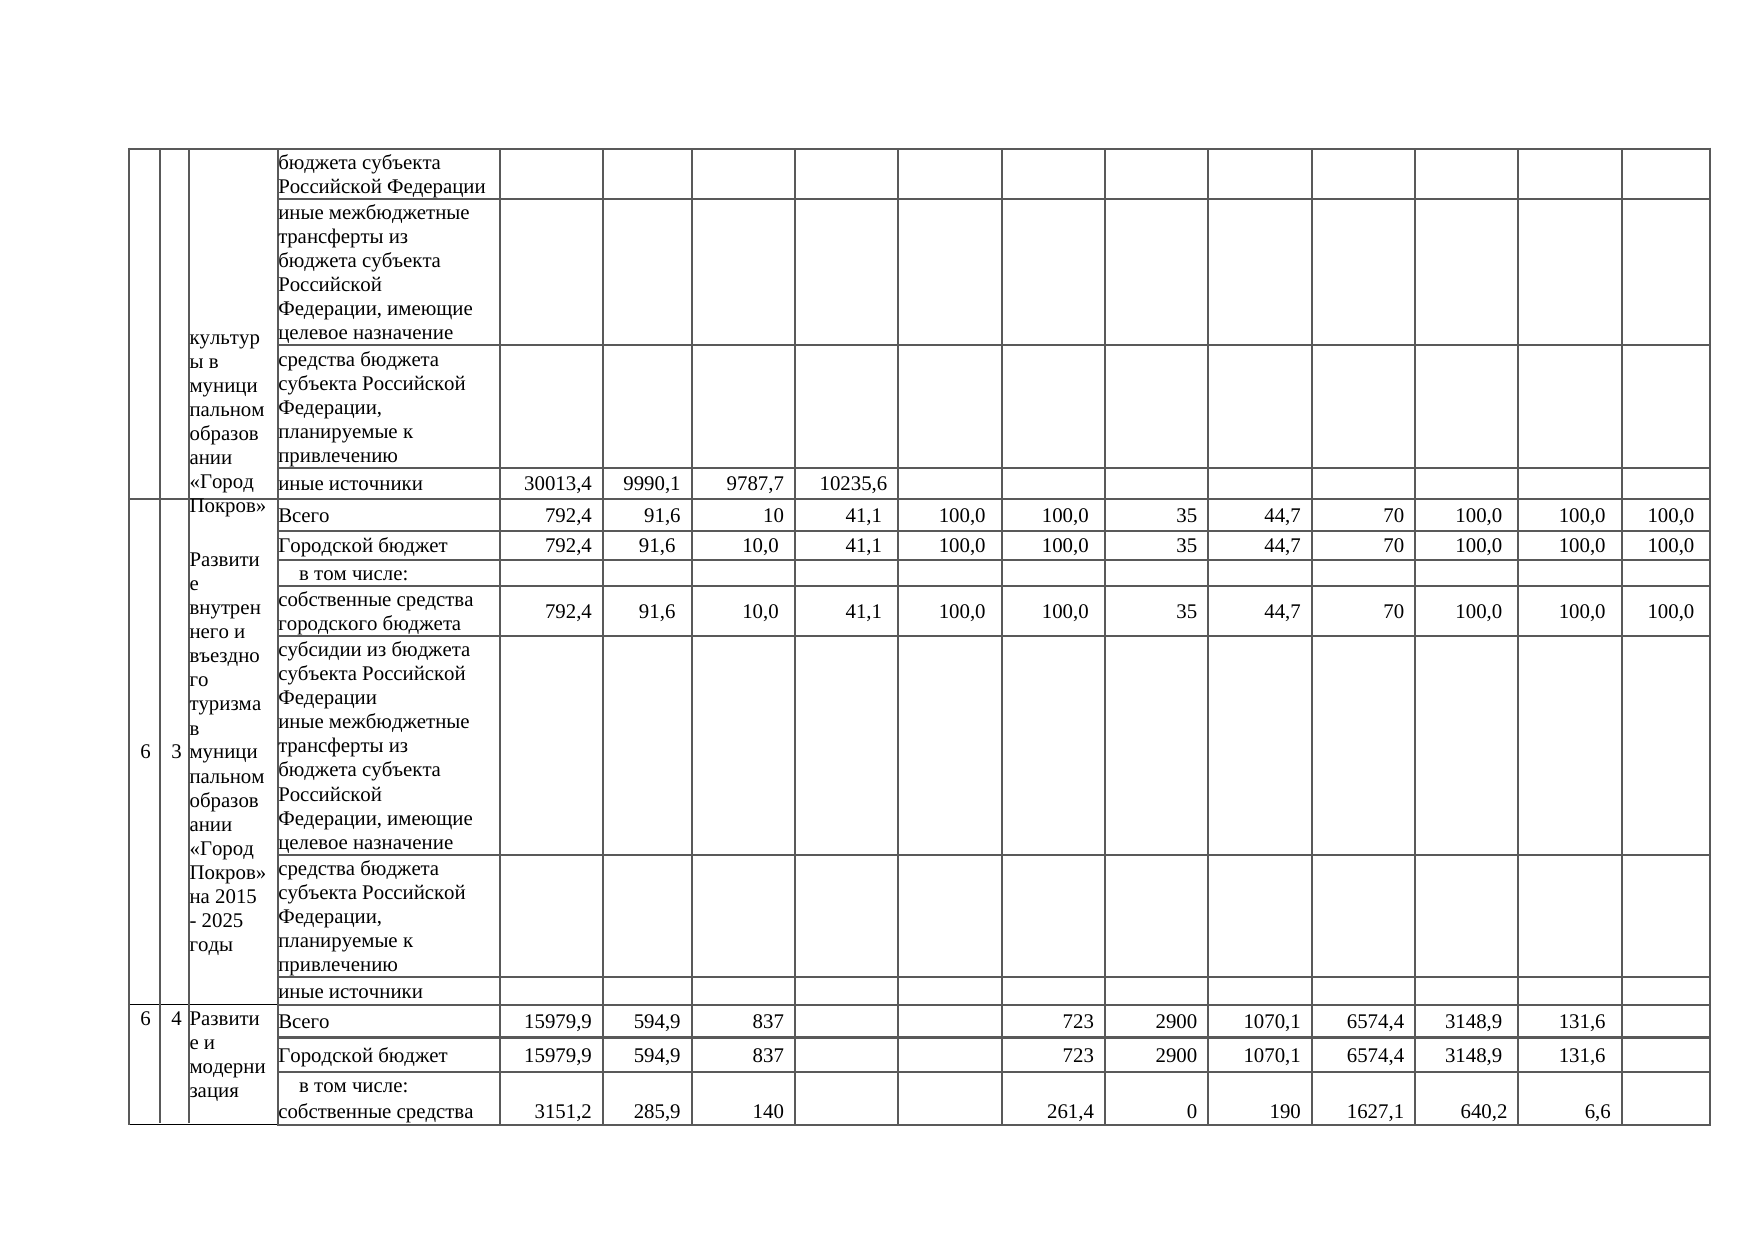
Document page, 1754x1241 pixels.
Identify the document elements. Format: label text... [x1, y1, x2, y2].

table_cell 10,0 [693, 532, 794, 559]
table_cell в том числе: [279, 561, 499, 585]
table_cell [693, 150, 794, 198]
table_cell Развитие и модернизация материально-технической базы учреждений культуры муниципального образования «Город Покров» на 2015-2025 годы [189, 1005, 277, 1124]
table_cell [693, 561, 794, 585]
table_cell 35 [1106, 500, 1207, 530]
table_cell 6 [130, 1005, 160, 1124]
table_cell 6574,4 [1313, 1006, 1414, 1036]
table_cell [1313, 469, 1414, 497]
table_cell [1106, 561, 1207, 585]
table_cell [1003, 561, 1104, 585]
table_cell [501, 709, 602, 854]
table_cell 131,6 [1519, 1006, 1621, 1036]
table_cell средства бюджета субъекта Российской Федерации, планируемые к привлечению [279, 346, 499, 467]
table_cell [796, 1073, 897, 1097]
table_cell иные источники [279, 978, 499, 1003]
table_cell 792,4 [501, 532, 602, 559]
table_cell [1106, 346, 1207, 467]
table_cell [501, 1073, 602, 1097]
table_cell [1519, 346, 1621, 467]
table_cell [1313, 346, 1414, 467]
table_cell [899, 1039, 1001, 1071]
table_cell [1519, 1073, 1621, 1097]
table_cell [1623, 1097, 1709, 1124]
table_cell [899, 637, 1001, 709]
table_cell 6574,4 [1313, 1039, 1414, 1071]
table_cell 15979,9 [501, 1039, 602, 1071]
table_cell [693, 978, 794, 1003]
table_cell [501, 978, 602, 1003]
table_cell [1623, 469, 1709, 497]
table_cell [1313, 200, 1414, 344]
table_cell [899, 150, 1001, 198]
table_cell [1313, 978, 1414, 1003]
table_cell [1416, 978, 1517, 1003]
table_cell 100,0 [899, 500, 1001, 530]
table_cell [1623, 709, 1709, 854]
table_cell 30013,4 [501, 469, 602, 497]
table_cell [899, 1073, 1001, 1097]
table_cell Всего [279, 1006, 499, 1036]
table_cell 41,1 [796, 532, 897, 559]
table_cell 44,7 [1209, 532, 1311, 559]
table_cell [1209, 637, 1311, 709]
table_cell иные источники [279, 469, 499, 497]
table_cell 15979,9 [501, 1006, 602, 1036]
table_cell [501, 856, 602, 976]
table_cell [1003, 856, 1104, 976]
table_cell 792,4 [501, 587, 602, 635]
table_cell [899, 856, 1001, 976]
table_cell 44,7 [1209, 587, 1311, 635]
table_cell [1106, 469, 1207, 497]
table_cell 3148,9 [1416, 1006, 1517, 1036]
table_cell [899, 1097, 1001, 1124]
table_cell 10 [693, 500, 794, 530]
table_cell [796, 561, 897, 585]
table_cell [1519, 150, 1621, 198]
table_cell [899, 1006, 1001, 1036]
table_cell [1313, 150, 1414, 198]
table_cell 640,2 [1416, 1097, 1517, 1124]
table_cell [1209, 709, 1311, 854]
table_cell [1106, 1073, 1207, 1097]
table_cell [1106, 150, 1207, 198]
table_cell [604, 856, 691, 976]
table_cell 100,0 [1623, 500, 1709, 530]
table_cell [1623, 1073, 1709, 1097]
table_cell 140 [693, 1097, 794, 1124]
table_cell [1209, 856, 1311, 976]
table_cell Городской бюджет [279, 1039, 499, 1071]
table_cell [1416, 709, 1517, 854]
table_cell 91,6 [604, 587, 691, 635]
table_cell 837 [693, 1006, 794, 1036]
table_cell [1003, 978, 1104, 1003]
table_cell [1003, 346, 1104, 467]
table_cell [1519, 469, 1621, 497]
table_cell [1416, 150, 1517, 198]
table_cell [693, 637, 794, 709]
table_cell [1313, 1073, 1414, 1097]
table_cell [1519, 709, 1621, 854]
table_cell [604, 978, 691, 1003]
table_cell Всего [279, 500, 499, 530]
table_cell 91,6 [604, 532, 691, 559]
table_cell [1623, 637, 1709, 709]
table_cell субсидии из бюджета субъекта Российской Федерации [279, 637, 499, 709]
table_cell [1313, 709, 1414, 854]
table_cell [1209, 346, 1311, 467]
table_cell [1623, 978, 1709, 1003]
table_cell [1416, 200, 1517, 344]
table_cell [1519, 637, 1621, 709]
table_cell иные межбюджетные трансферты из бюджета субъекта Российской Федерации, имеющие целевое назначение [279, 709, 499, 854]
table_cell [899, 469, 1001, 497]
table_cell [1623, 150, 1709, 198]
table_cell 837 [693, 1039, 794, 1071]
table_cell [1313, 561, 1414, 585]
table_cell [1106, 200, 1207, 344]
table_cell 35 [1106, 532, 1207, 559]
table_cell [1623, 856, 1709, 976]
table_cell [604, 346, 691, 467]
table_cell 100,0 [1519, 587, 1621, 635]
table_cell [604, 561, 691, 585]
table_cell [279, 1097, 499, 1124]
table_cell [1209, 150, 1311, 198]
table_cell 70 [1313, 532, 1414, 559]
table_cell [1003, 709, 1104, 854]
table_cell 3148,9 [1416, 1039, 1517, 1071]
table_cell 100,0 [1519, 532, 1621, 559]
table_cell 6 [130, 500, 159, 1003]
table_cell [1416, 469, 1517, 497]
table_cell 100,0 [1003, 532, 1104, 559]
table_cell 2900 [1106, 1006, 1207, 1036]
table_cell 1070,1 [1209, 1006, 1311, 1036]
table_cell 100,0 [899, 587, 1001, 635]
table_cell [1003, 200, 1104, 344]
table_cell [796, 709, 897, 854]
table_cell [899, 561, 1001, 585]
table_cell [1519, 978, 1621, 1003]
table_cell иные межбюджетные трансферты из бюджета субъекта Российской Федерации, имеющие целевое назначение [279, 200, 499, 344]
table_cell средства бюджета субъекта Российской Федерации, планируемые к привлечению [279, 856, 499, 976]
table_cell [796, 637, 897, 709]
table_cell [796, 150, 897, 198]
table_cell 723 [1003, 1006, 1104, 1036]
table_cell [501, 150, 602, 198]
table_cell 100,0 [1519, 500, 1621, 530]
table_cell [1623, 200, 1709, 344]
table_cell [1209, 1073, 1311, 1097]
table_cell [1416, 1073, 1517, 1097]
table_cell [501, 637, 602, 709]
table_cell [796, 1097, 897, 1124]
table_cell 131,6 [1519, 1039, 1621, 1071]
table_cell 723 [1003, 1039, 1104, 1071]
table_cell [1623, 561, 1709, 585]
table_cell [1106, 978, 1207, 1003]
table_cell [1106, 637, 1207, 709]
table_cell 594,9 [604, 1039, 691, 1071]
table_cell [604, 200, 691, 344]
table_cell [1003, 469, 1104, 497]
table_cell [899, 709, 1001, 854]
table_cell 100,0 [1003, 587, 1104, 635]
table_cell 4 [160, 1005, 189, 1124]
table_cell [899, 346, 1001, 467]
table_cell [1416, 346, 1517, 467]
table_cell 1070,1 [1209, 1039, 1311, 1071]
table_cell 10,0 [693, 587, 794, 635]
table_cell [1519, 856, 1621, 976]
table_cell [1313, 637, 1414, 709]
table_cell [604, 637, 691, 709]
table_cell 1627,1 [1313, 1097, 1414, 1124]
table_cell 41,1 [796, 500, 897, 530]
table_cell [1003, 150, 1104, 198]
table_cell 100,0 [1416, 500, 1517, 530]
table_cell Городской бюджет [279, 532, 499, 559]
table_cell 285,9 [604, 1097, 691, 1124]
table_cell [1106, 709, 1207, 854]
table_cell [1313, 856, 1414, 976]
table_cell 44,7 [1209, 500, 1311, 530]
table_cell 0 [1106, 1097, 1207, 1124]
table_cell [796, 200, 897, 344]
table_cell 792,4 [501, 500, 602, 530]
table_cell [693, 856, 794, 976]
table_cell [693, 709, 794, 854]
table_cell [693, 1073, 794, 1097]
table_cell 6,6 [1519, 1097, 1621, 1124]
table_cell 91,6 [604, 500, 691, 530]
table_cell [899, 200, 1001, 344]
table_cell [796, 346, 897, 467]
table_cell [1623, 1006, 1709, 1036]
table_cell [796, 1039, 897, 1071]
table_cell [1519, 561, 1621, 585]
table_cell [1003, 637, 1104, 709]
table_cell [1209, 469, 1311, 497]
table_cell [1003, 1073, 1104, 1097]
table_cell 100,0 [899, 532, 1001, 559]
table_cell 2900 [1106, 1039, 1207, 1071]
table_cell [796, 1006, 897, 1036]
table_cell в том числе: [279, 1073, 499, 1097]
table_cell [1416, 856, 1517, 976]
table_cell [279, 150, 499, 198]
table_cell 9990,1 [604, 469, 691, 497]
table_cell [796, 978, 897, 1003]
table_cell 70 [1313, 587, 1414, 635]
table_cell 100,0 [1416, 587, 1517, 635]
table_cell 100,0 [1623, 587, 1709, 635]
table_cell [1519, 200, 1621, 344]
table_cell 100,0 [1416, 532, 1517, 559]
table_cell [1209, 200, 1311, 344]
table_cell [1623, 346, 1709, 467]
table_cell [796, 856, 897, 976]
table_cell [1416, 561, 1517, 585]
table_cell 190 [1209, 1097, 1311, 1124]
table_cell собственные средства городского бюджета [279, 587, 499, 635]
table_cell 9787,7 [693, 469, 794, 497]
table_cell 3 [161, 500, 188, 1003]
table_cell 35 [1106, 587, 1207, 635]
table_cell [1106, 856, 1207, 976]
table_cell [1209, 561, 1311, 585]
table_cell [1209, 978, 1311, 1003]
table_cell 3151,2 [501, 1097, 602, 1124]
table_cell [899, 978, 1001, 1003]
table_cell [604, 150, 691, 198]
table_cell 100,0 [1623, 532, 1709, 559]
table_cell Развитие внутреннего и въездного туризма в муниципальном образовании «Город Покров» на 2015 - 2025 годы [190, 500, 277, 1003]
table_cell 70 [1313, 500, 1414, 530]
table_cell [501, 346, 602, 467]
table_cell [1623, 1039, 1709, 1071]
table_cell [604, 709, 691, 854]
table_cell [501, 200, 602, 344]
table_cell 100,0 [1003, 500, 1104, 530]
table_cell 594,9 [604, 1006, 691, 1036]
table_cell 10235,6 [796, 469, 897, 497]
table_cell [501, 561, 602, 585]
table_cell [1416, 637, 1517, 709]
table_cell [604, 1073, 691, 1097]
table_cell 261,4 [1003, 1097, 1104, 1124]
table_cell [693, 346, 794, 467]
table_cell [693, 200, 794, 344]
table_cell 41,1 [796, 587, 897, 635]
